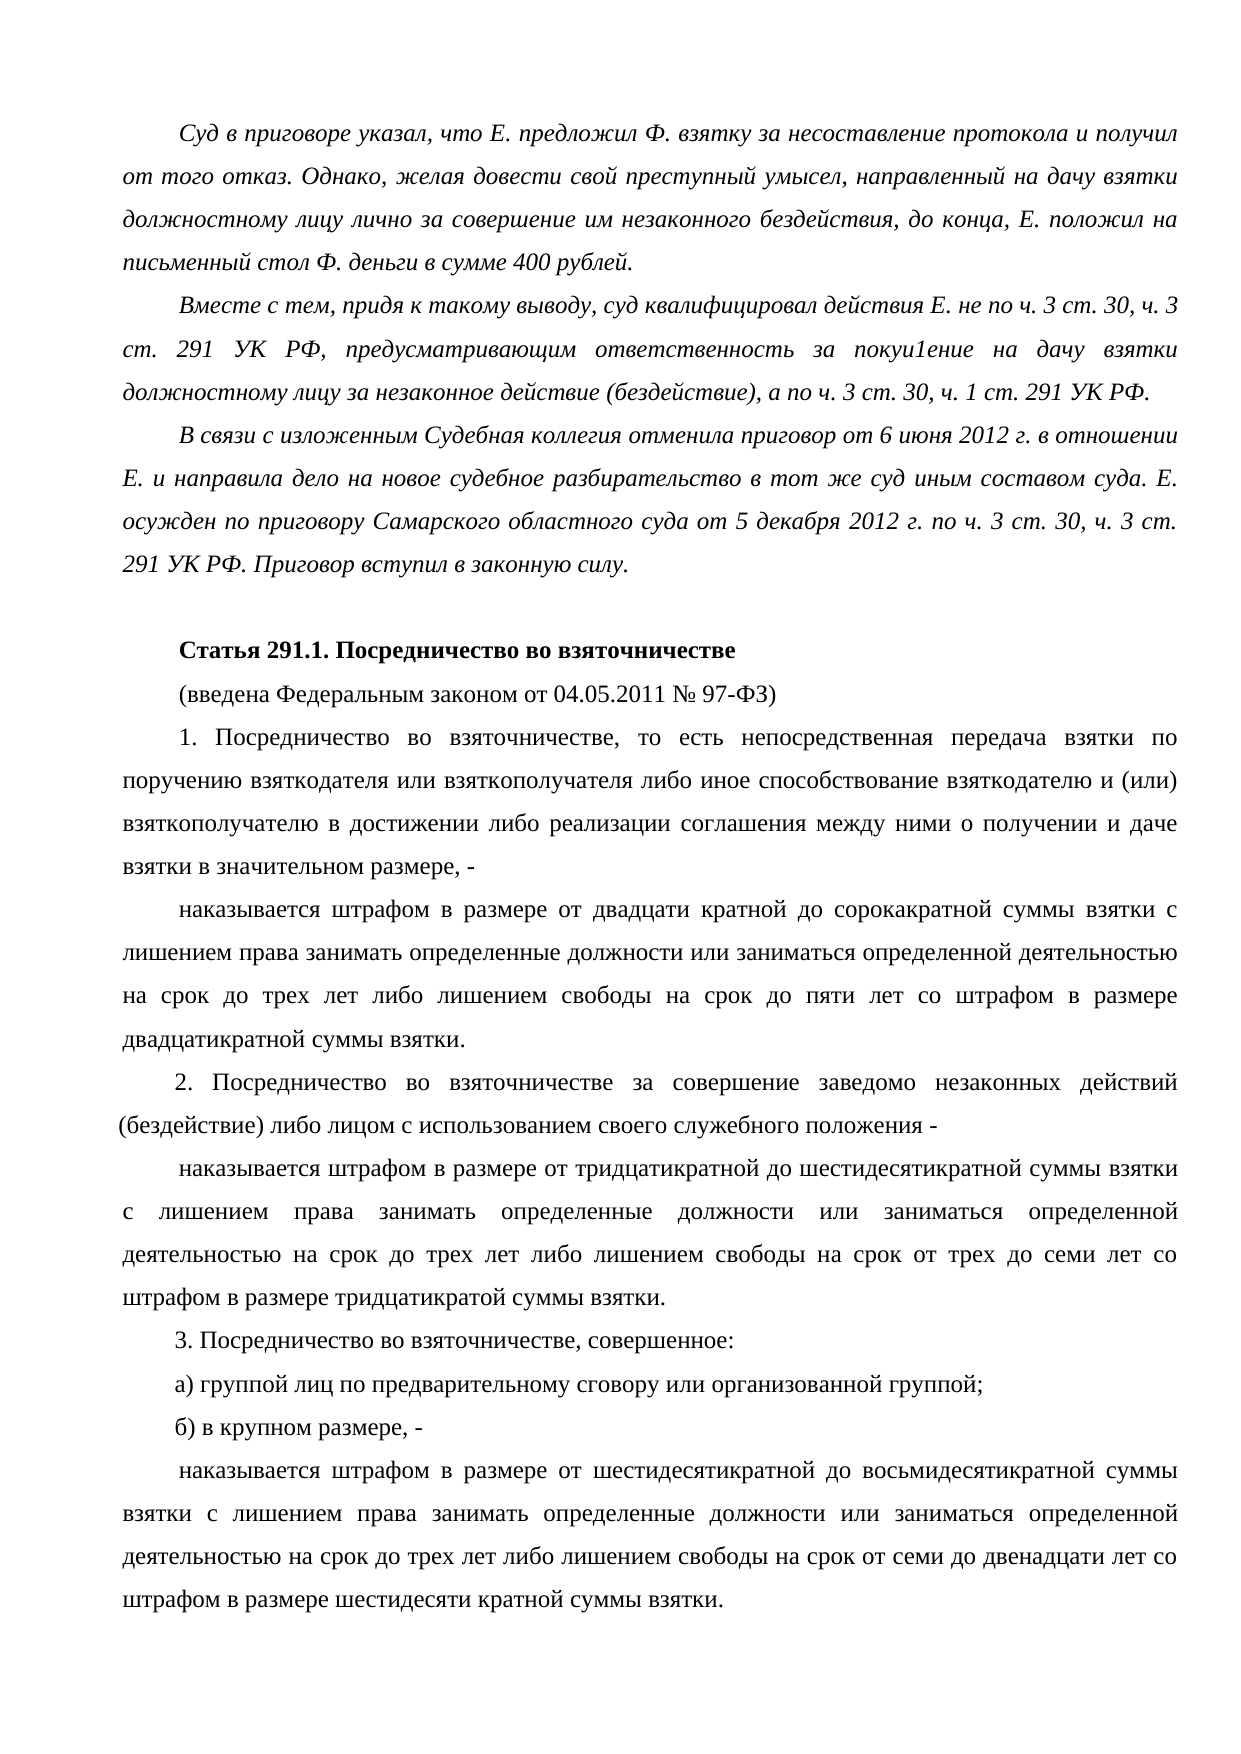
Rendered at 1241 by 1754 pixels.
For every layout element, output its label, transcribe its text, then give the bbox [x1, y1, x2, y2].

text наказывается штрафом в размере от шестидесятикратной до восьмидесятикратной суммы взятки с лишением права занимать определенные должности или заниматься определенной деятельностью на срок до трех лет либо лишением свободы на срок от семи до двенадцати лет со штрафом в размере шестидесяти кратной суммы взятки. [122, 1455, 1179, 1613]
text 1. Посредничество во взяточничестве, то есть непосредственная передача взятки по поручению взяткодателя или взяткополучателя либо иное способствование взяткодателю и (или) взяткополучателю в достижении либо реализации соглашения между ними о получении и даче взятки в значительном размере, - [122, 722, 1179, 880]
text а) группой лиц по предварительному сговору или организованной группой; [118, 1369, 1181, 1397]
text Статья 291.1. Посредничество во взяточничестве [122, 636, 1179, 664]
text б) в крупном размере, - [118, 1412, 1181, 1441]
text Вместе с тем, придя к такому выводу, суд квалифицировал действия Е. не по ч. 3 ст. 30, ч. 3 ст. 291 УК РФ, предусматривающим ответственность за покуи1ение на дачу взятки должностному лицу за незаконное действие (бездействие), а по ч. 3 ст. 30, ч. 1 ст. 291 УК РФ. [122, 291, 1179, 406]
text В связи с изложенным Судебная коллегия отменила приговор от 6 июня 2012 г. в отношении Е. и направила дело на новое судебное разбирательство в тот же суд иным составом суда. Е. осужден по приговору Самарского областного суда от 5 декабря 2012 г. по ч. 3 ст. 30, ч. 3 ст. 291 УК РФ. Приговор вступил в законную силу. [122, 420, 1179, 578]
text (введена Федеральным законом от 04.05.2011 № 97-ФЗ) [122, 679, 1181, 707]
text 3. Посредничество во взяточничестве, совершенное: [118, 1326, 1181, 1354]
text Суд в приговоре указал, что Е. предложил Ф. взятку за несоставление протокола и получил от того отказ. Однако, желая довести свой преступный умысел, направленный на дачу взятки должностному лицу лично за совершение им незаконного бездействия, до конца, Е. положил на письменный стол Ф. деньги в сумме 400 рублей. [122, 118, 1179, 276]
text наказывается штрафом в размере от двадцати кратной до сорокакратной суммы взятки с лишением права занимать определенные должности или заниматься определенной деятельностью на срок до трех лет либо лишением свободы на срок до пяти лет со штрафом в размере двадцатикратной суммы взятки. [122, 894, 1179, 1052]
text 2. Посредничество во взяточничестве за совершение заведомо незаконных действий (бездействие) либо лицом с использованием своего служебного положения - [118, 1067, 1179, 1139]
text наказывается штрафом в размере от тридцатикратной до шестидесятикратной суммы взятки с лишением права занимать определенные должности или заниматься определенной деятельностью на срок до трех лет либо лишением свободы на срок от трех до семи лет со штрафом в размере тридцатикратой суммы взятки. [122, 1153, 1179, 1311]
